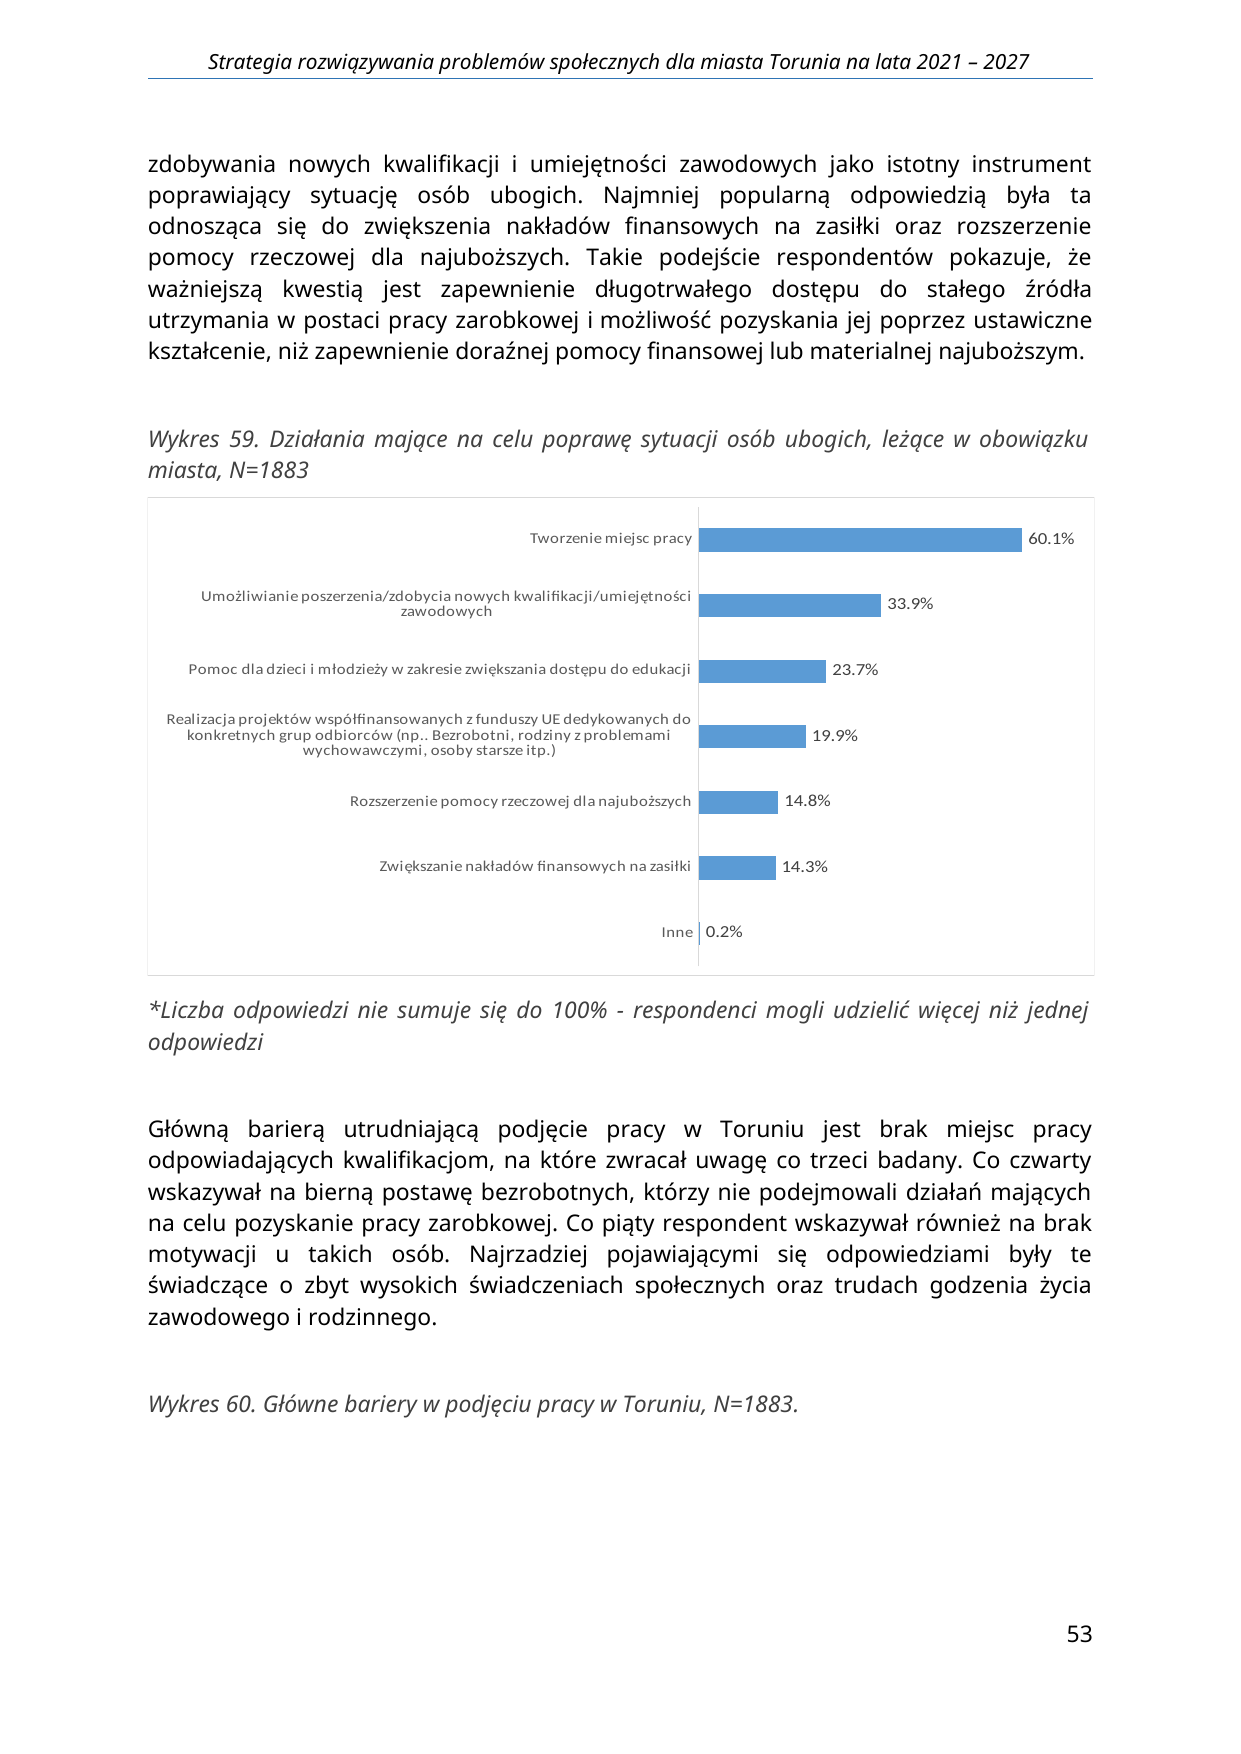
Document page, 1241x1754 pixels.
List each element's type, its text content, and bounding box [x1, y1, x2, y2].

text *Liczba odpowiedzi nie sumuje się do 100% - respondenci mogli udzielić więcej niż jednej odpowiedzi [148, 994, 1093, 1057]
text Wykres 59. Działania mające na celu poprawę sytuacji osób ubogich, leżące w obowiązku miasta, N=1883 [148, 423, 1093, 485]
text Wykres 60. Główne bariery w podjęciu pracy w Toruniu, N=1883. [148, 1388, 1093, 1419]
text Główną barierą utrudniającą podjęcie pracy w Toruniu jest brak miejsc pracy odpowiadających kwalifikacjom, na które zwracał uwagę co trzeci badany. Co czwarty wskazywał na bierną postawę bezrobotnych, którzy nie podejmowali działań mających na celu pozyskanie pracy zarobkowej. Co piąty respondent wskazywał również na brak motywacji u takich osób. Najrzadziej pojawiającymi się odpowiedziami były te świadczące o zbyt wysokich świadczeniach społecznych oraz trudach godzenia życia zawodowego i rodzinnego. [148, 1113, 1093, 1332]
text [148, 148, 1093, 366]
